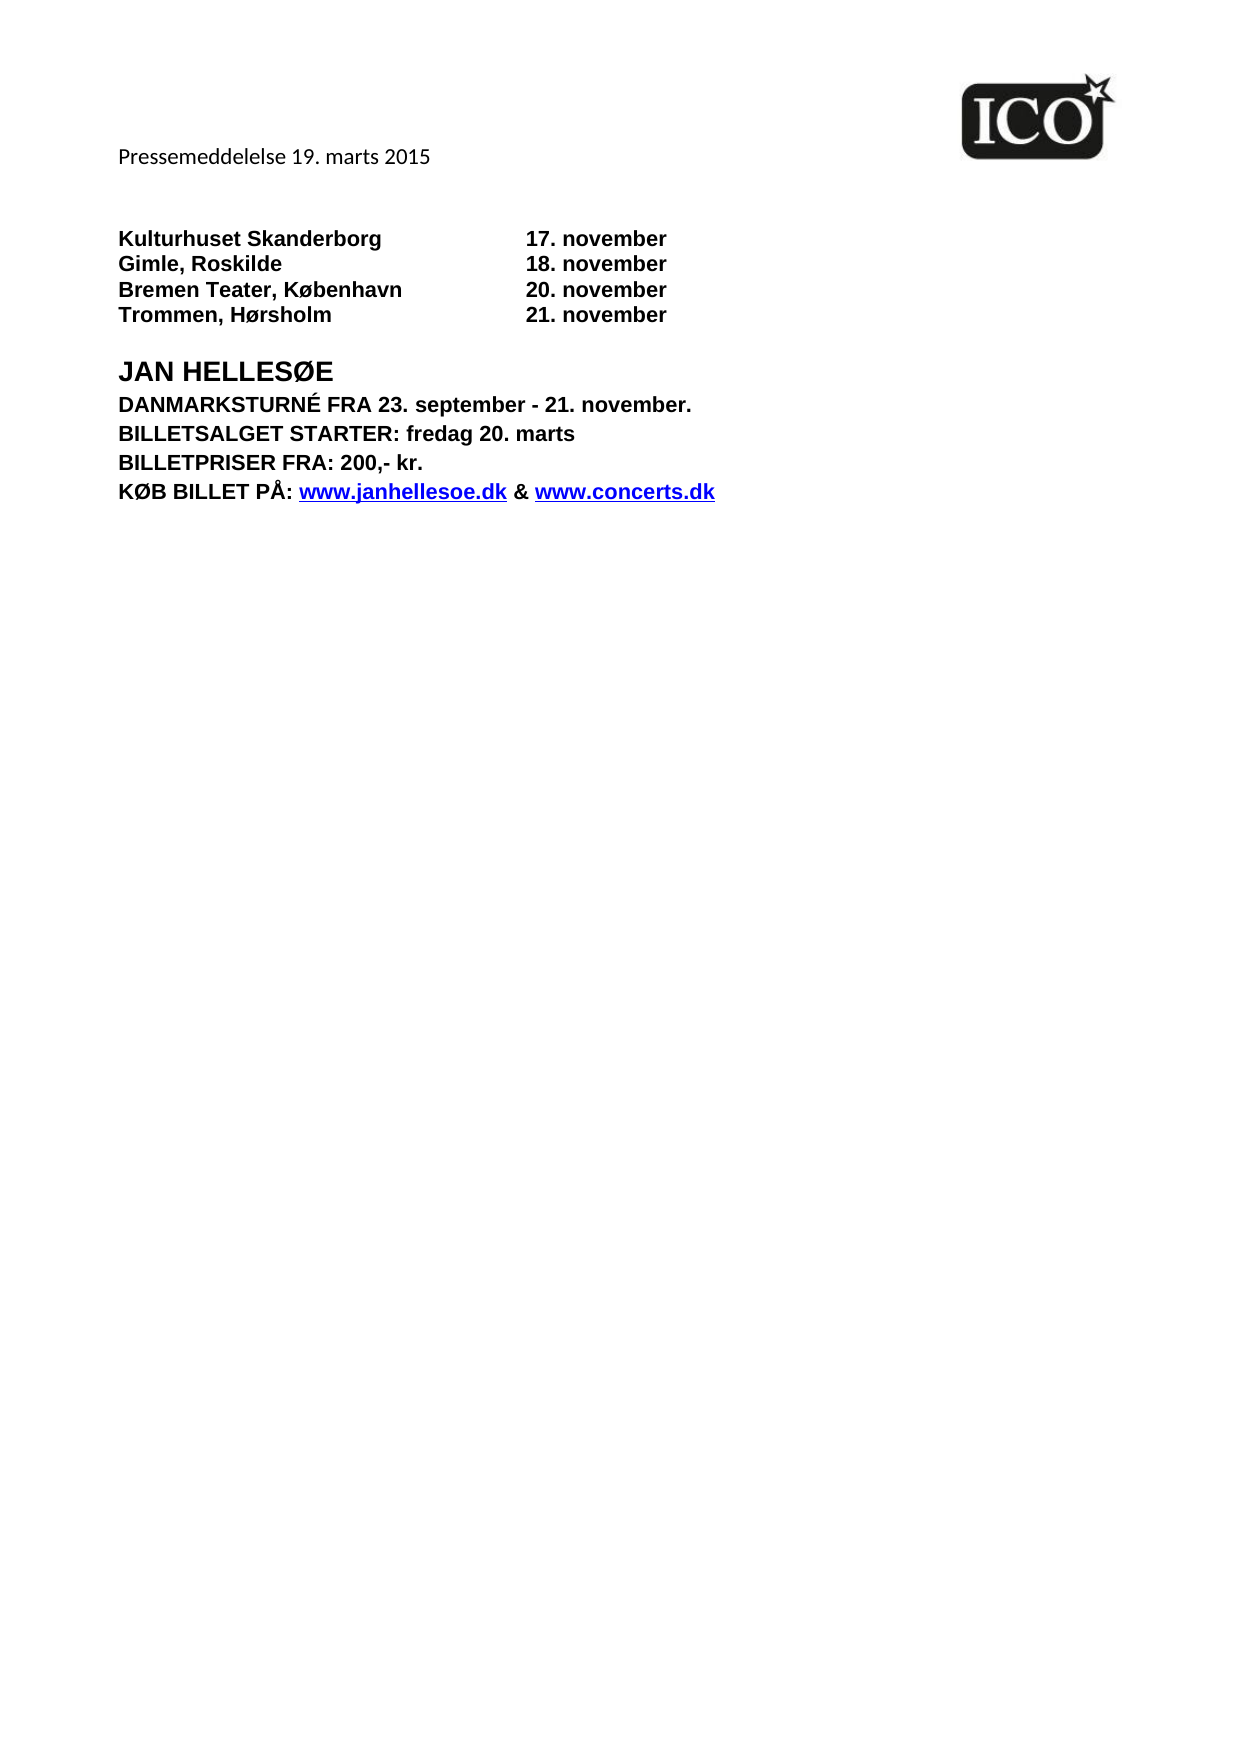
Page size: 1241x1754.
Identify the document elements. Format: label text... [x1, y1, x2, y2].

text Kulturhuset Skanderborg 17. november [118, 226, 1122, 251]
text Gimle, Roskilde 18. november [118, 251, 1122, 277]
subtitle KØB BILLET PÅ: www.janhellesoe.dk & www.concerts.dk [118, 479, 1122, 504]
picture [951, 73, 1123, 165]
text Trommen, Hørsholm 21. november [118, 302, 1122, 327]
subtitle DANMARKSTURNÉ FRA 23. september - 21. november. [118, 392, 1122, 417]
text Bremen Teater, København 20. november [118, 277, 1122, 302]
subtitle BILLETPRISER FRA: 200,- kr. [118, 450, 1122, 475]
subtitle BILLETSALGET STARTER: fredag 20. marts [118, 421, 1122, 446]
subtitle JAN HELLESØE [118, 355, 1122, 387]
